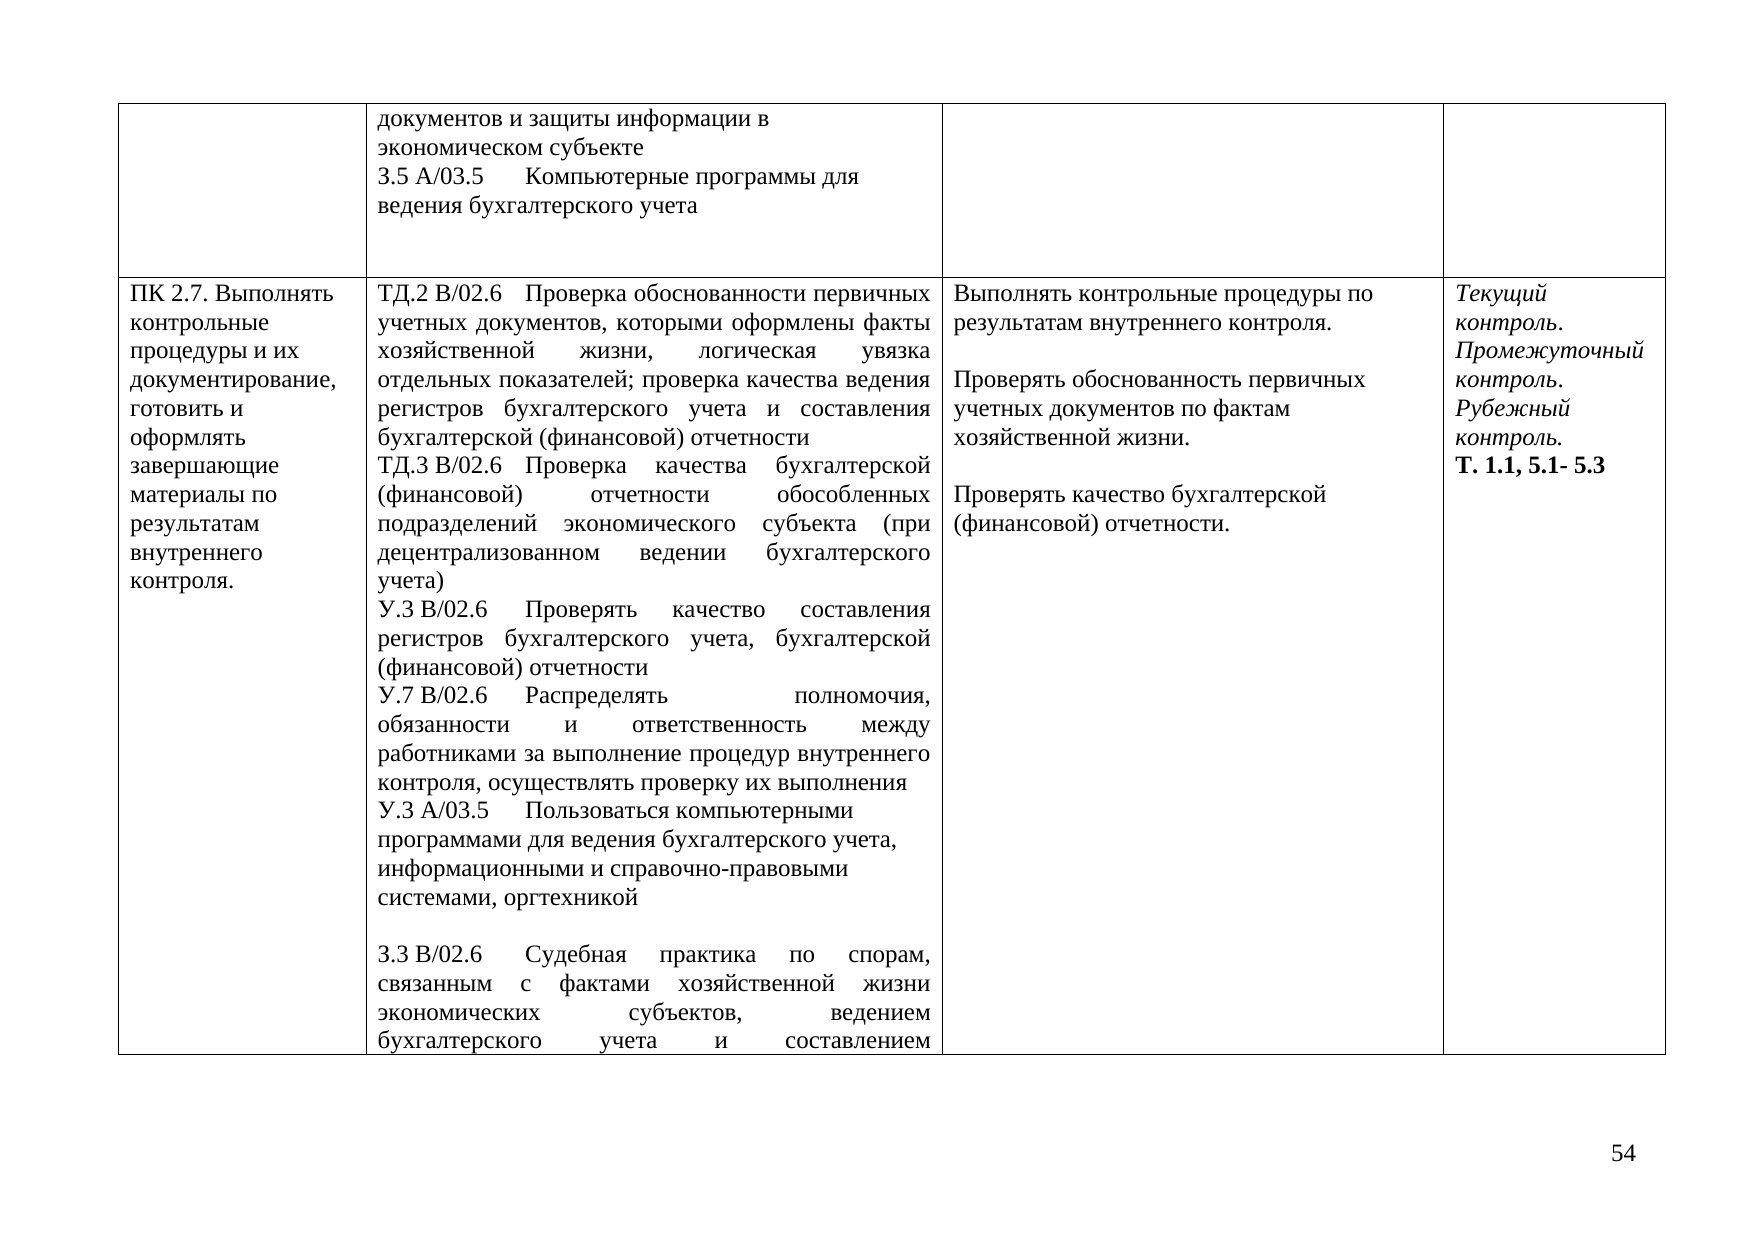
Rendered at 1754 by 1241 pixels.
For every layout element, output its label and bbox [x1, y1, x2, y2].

table_cell [367, 278, 942, 1054]
table_cell [367, 104, 942, 277]
table_cell [119, 278, 366, 1054]
table_cell [943, 278, 1443, 1054]
table_cell [119, 104, 366, 277]
table_cell [943, 104, 1443, 277]
table_cell [1444, 104, 1665, 277]
table_cell [1444, 278, 1665, 1054]
